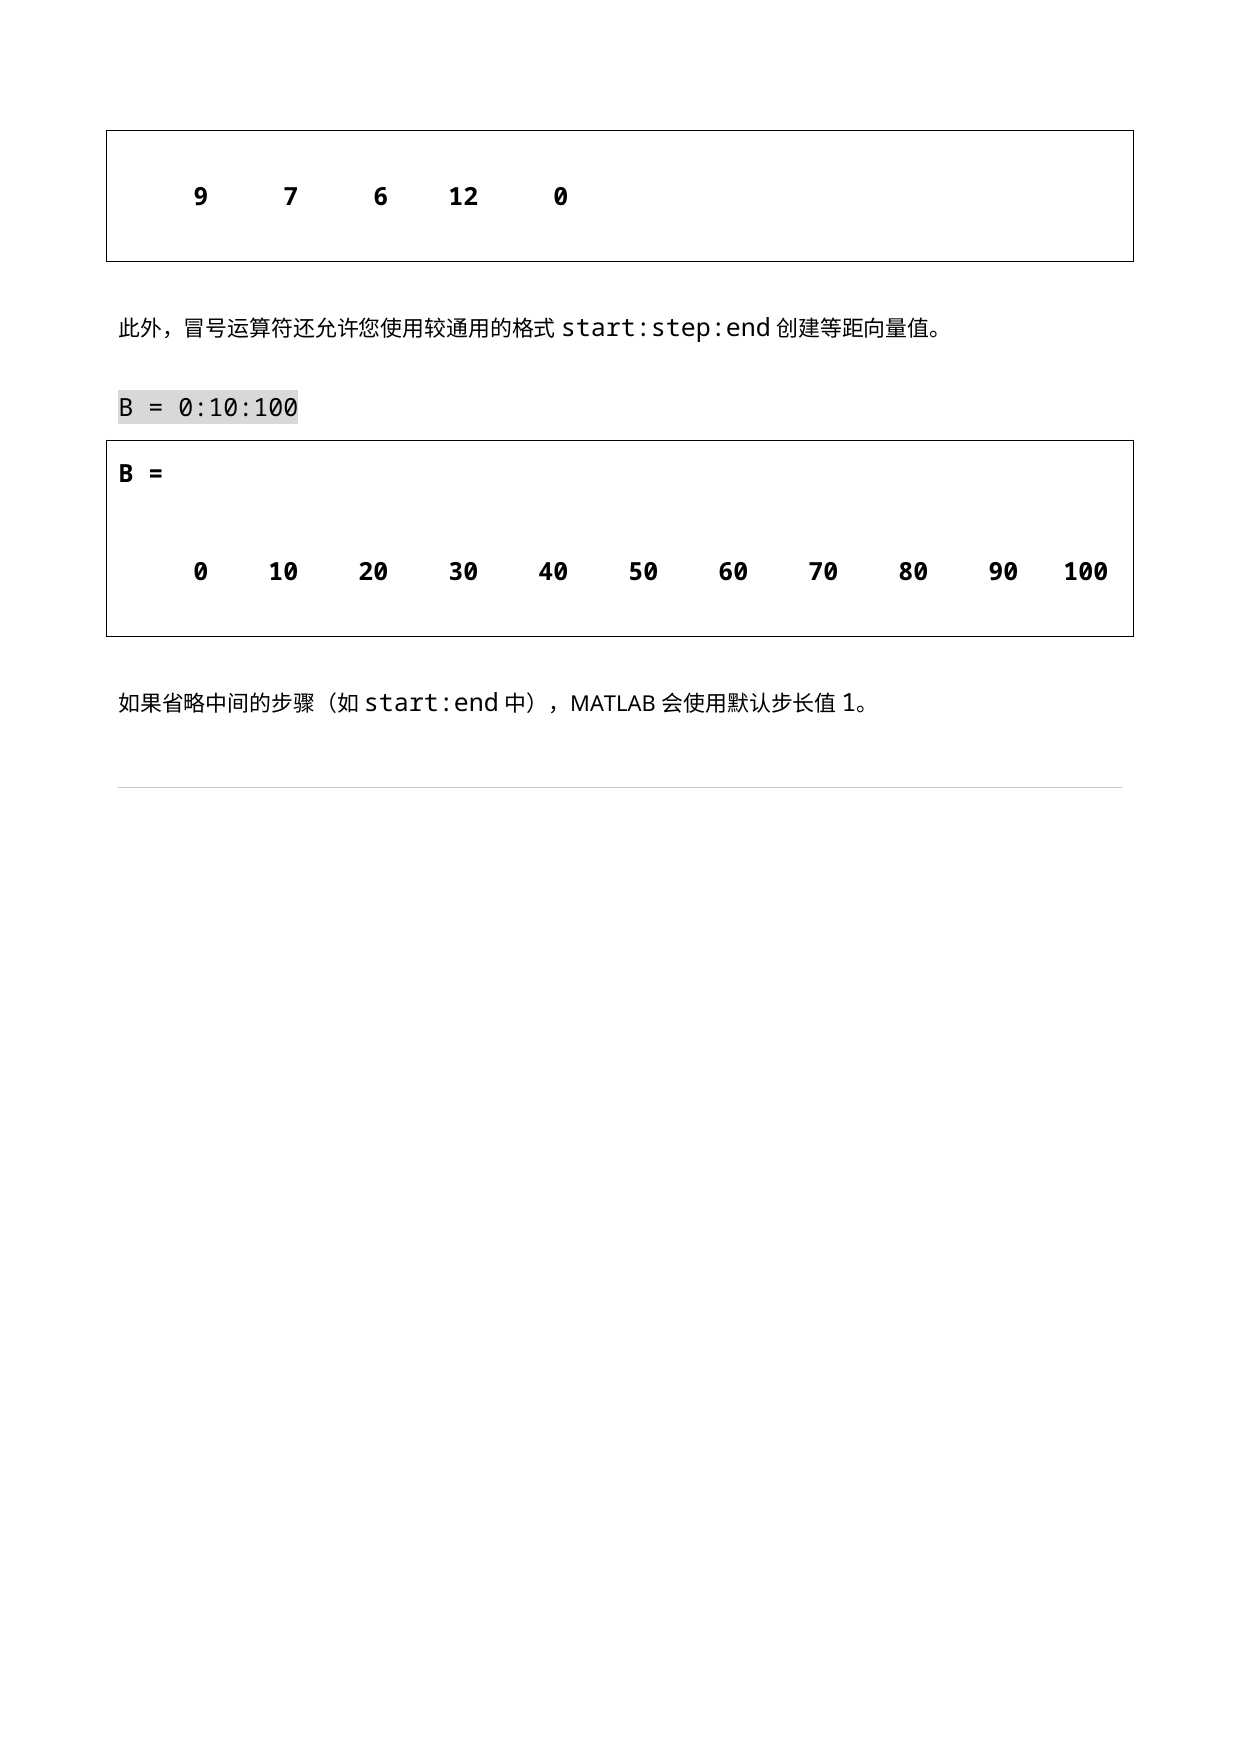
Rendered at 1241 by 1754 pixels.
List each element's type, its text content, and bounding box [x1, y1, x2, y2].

text 此外，冒号运算符还允许您使用较通用的格式 start:step:end 创建等距向量值。 [118, 294, 1122, 359]
text 如果省略中间的步骤（如 start:end 中），MATLAB 会使用默认步长值 1。 [118, 669, 1122, 734]
text B = 0:10:100 [118, 375, 1122, 440]
table_header B = 0 10 20 30 40 50 60 70 80 90 100 [107, 441, 1133, 636]
table_header ans = 9 7 6 12 0 [107, 131, 1133, 261]
